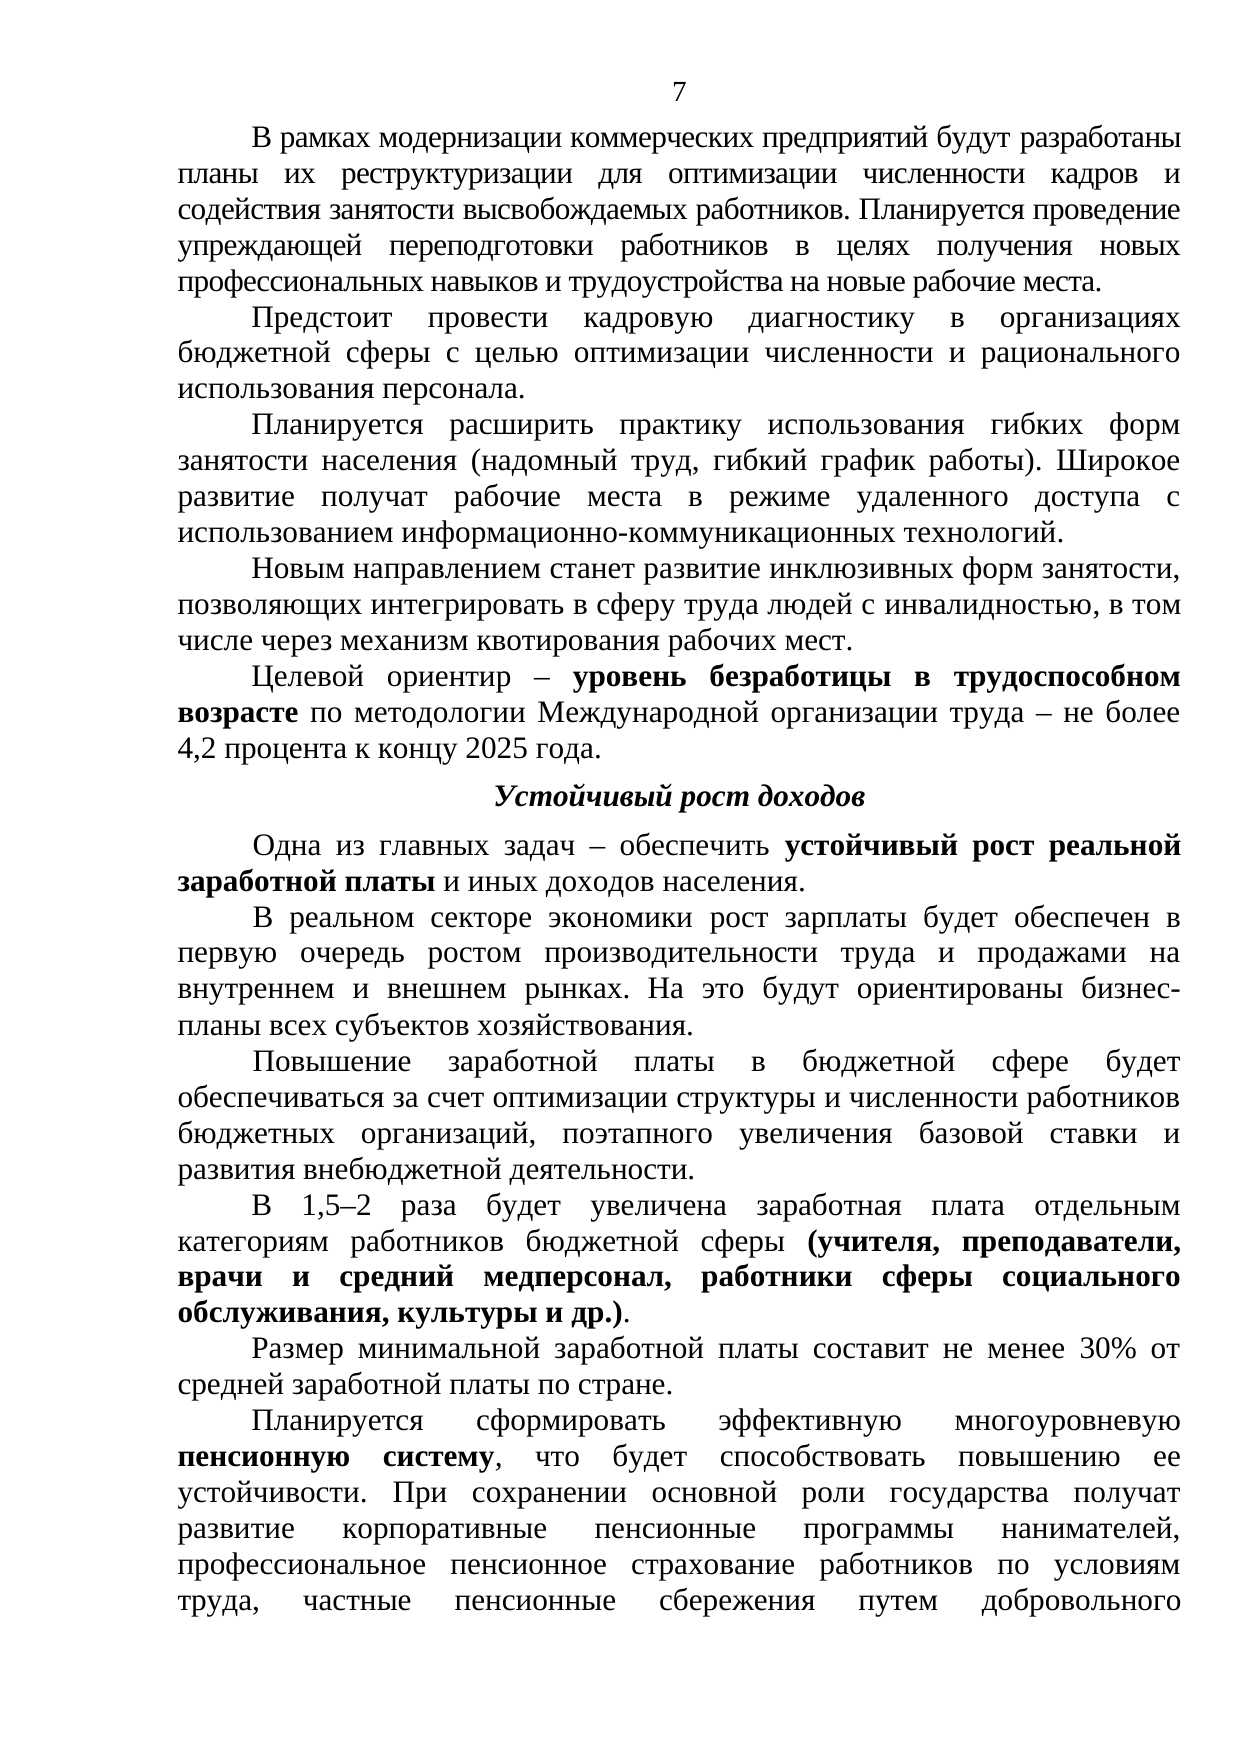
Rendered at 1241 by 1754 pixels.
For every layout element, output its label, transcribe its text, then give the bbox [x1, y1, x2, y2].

text Планируется расширить практику использования гибких форм занятости населения (надомный труд, гибкий график работы). Широкое развитие получат рабочие места в режиме удаленного доступа с использованием информационно-коммуникационных технологий. [177, 406, 1181, 549]
text Целевой ориентир – уровень безработицы в трудоспособном возрасте по методологии Международной организации труда – не более 4,2 процента к концу 2025 года. [177, 657, 1181, 765]
text В 1,5–2 раза будет увеличена заработная плата отдельным категориям работников бюджетной сферы (учителя, преподаватели, врачи и средний медперсонал, работники сферы социального обслуживания, культуры и др.). [177, 1186, 1181, 1329]
text В рамках модернизации коммерческих предприятий будут разработаны планы их реструктуризации для оптимизации численности кадров и содействия занятости высвобождаемых работников. Планируется проведение упреждающей переподготовки работников в целях получения новых профессиональных навыков и трудоустройства на новые рабочие места. [177, 118, 1181, 298]
text Повышение заработной платы в бюджетной сфере будет обеспечиваться за счет оптимизации структуры и численности работников бюджетных организаций, поэтапного увеличения базовой ставки и развития внебюджетной деятельности. [177, 1042, 1181, 1186]
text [177, 1401, 1181, 1617]
text В реальном секторе экономики рост зарплаты будет обеспечен в первую очередь ростом производительности труда и продажами на внутреннем и внешнем рынках. На это будут ориентированы бизнес-планы всех субъектов хозяйствования. [177, 898, 1181, 1042]
text Одна из главных задач – обеспечить устойчивый рост реальной заработной платы и иных доходов населения. [177, 826, 1181, 898]
text Новым направлением станет развитие инклюзивных форм занятости, позволяющих интегрировать в сферу труда людей с инвалидностью, в том числе через механизм квотирования рабочих мест. [177, 549, 1181, 657]
text Предстоит провести кадровую диагностику в организациях бюджетной сферы с целью оптимизации численности и рационального использования персонала. [177, 298, 1181, 406]
text Размер минимальной заработной платы составит не менее 30% от средней заработной платы по стране. [177, 1329, 1181, 1401]
text Устойчивый рост доходов [177, 777, 1181, 813]
